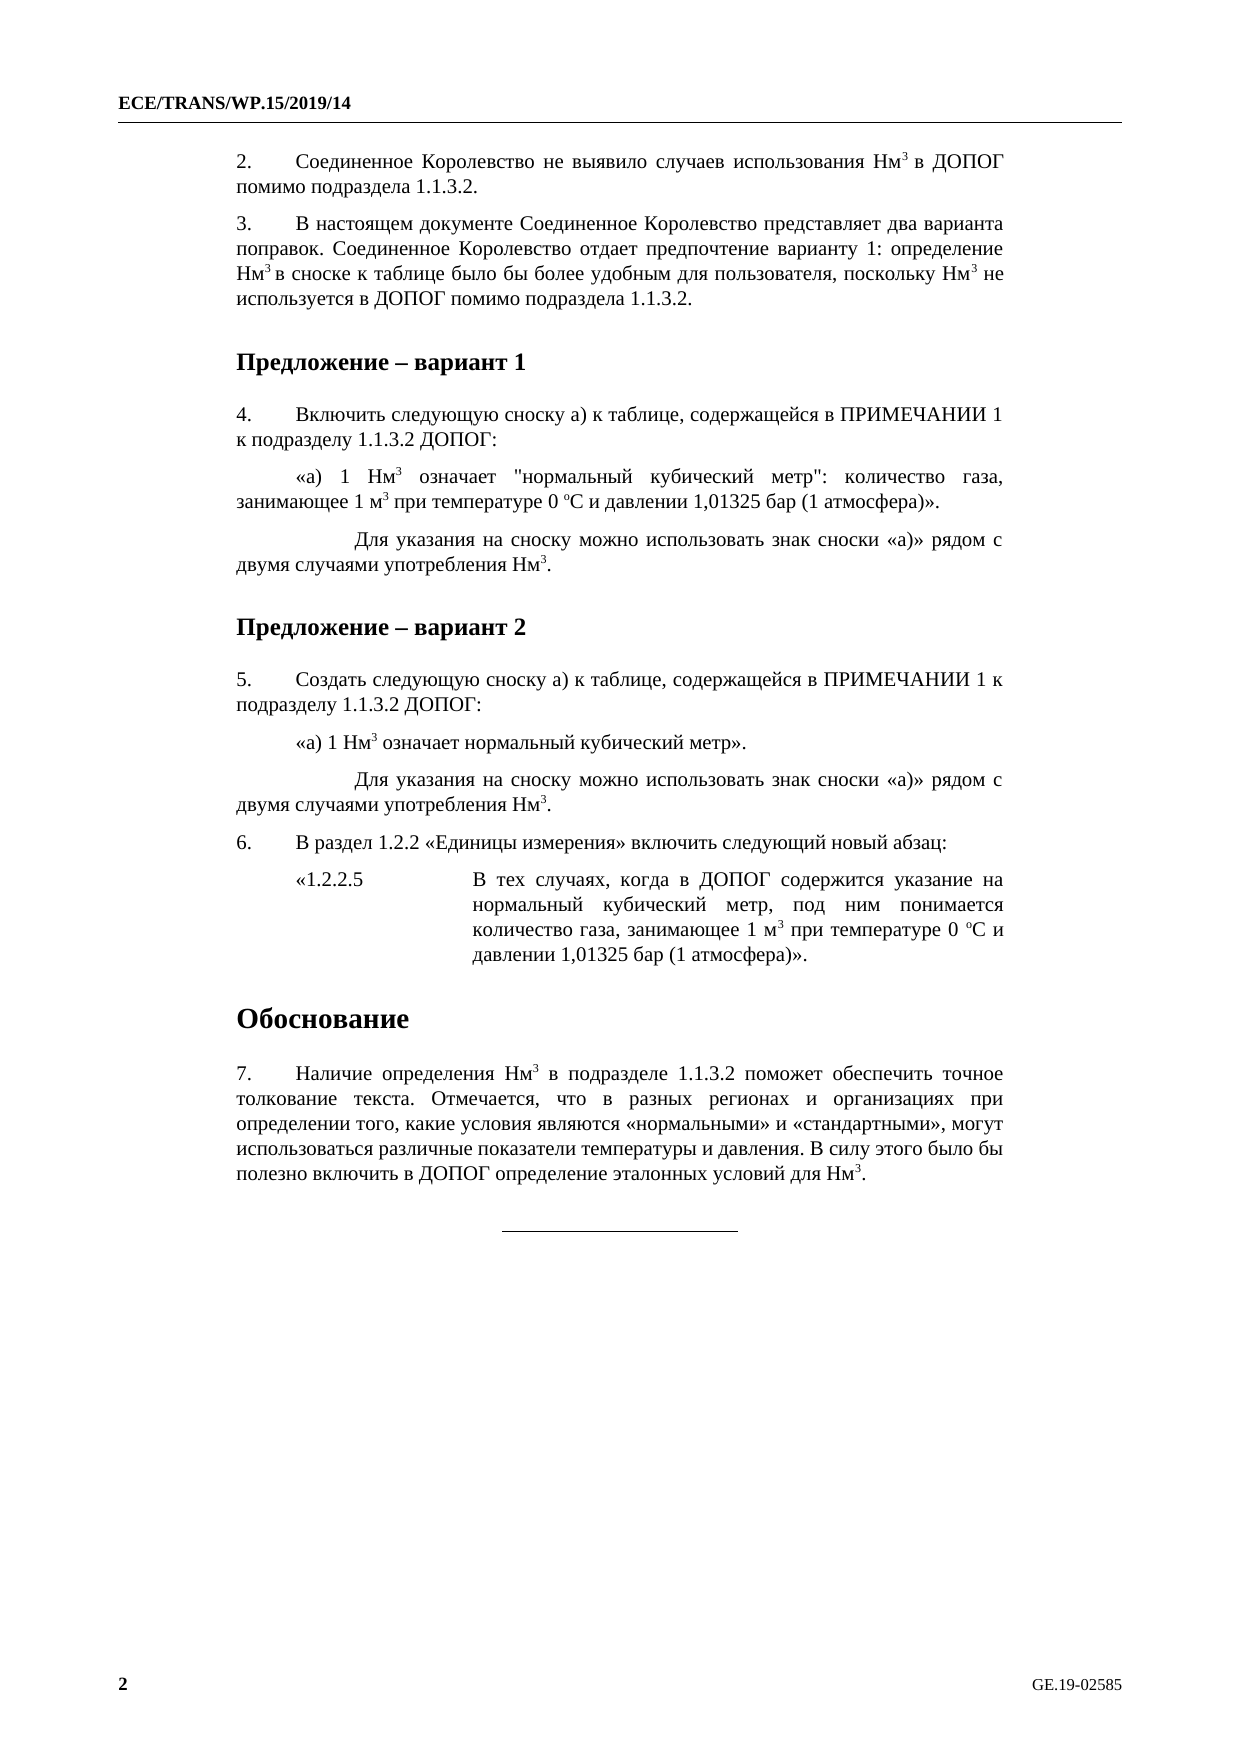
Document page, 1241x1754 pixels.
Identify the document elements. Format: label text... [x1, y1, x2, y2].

text 3. В настоящем документе Соединенное Королевство представляет два варианта поправок. Соединенное Королевство отдает предпочтение варианту 1: определение Нм3 в сноске к таблице было бы более удобным для пользователя, поскольку Нм3 не используется в ДОПОГ помимо подраздела 1.1.3.2. [236, 210, 1004, 310]
text 4. Включить следующую сноску а) к таблице, содержащейся в ПРИМЕЧАНИИ 1 к подразделу 1.1.3.2 ДОПОГ: [236, 401, 1004, 451]
text 6. В раздел 1.2.2 «Единицы измерения» включить следующий новый абзац: [236, 829, 1004, 854]
text Предложение – вариант 1 [118, 348, 1004, 376]
text «1.2.2.5 В тех случаях, когда в ДОПОГ содержится указание на нормальный кубический метр, под ним понимается количество газа, занимающее 1 м3 при температуре 0 oC и давлении 1,01325 бар (1 атмосфера)». [295, 866, 1004, 966]
text «а) 1 Нм3 означает "нормальный кубический метр": количество газа, занимающее 1 м3 при температуре 0 oC и давлении 1,01325 бар (1 атмосфера)». [236, 463, 1004, 513]
text Для указания на сноску можно использовать знак сноски «а)» рядом с двумя случаями употребления Нм3. [236, 526, 1004, 576]
text Предложение – вариант 2 [118, 613, 1004, 641]
text 5. Создать следующую сноску а) к таблице, содержащейся в ПРИМЕЧАНИИ 1 к подразделу 1.1.3.2 ДОПОГ: [236, 666, 1004, 716]
text 7. Наличие определения Нм3 в подразделе 1.1.3.2 поможет обеспечить точное толкование текста. Отмечается, что в разных регионах и организациях при определении того, какие условия являются «нормальными» и «стандартными», могут использоваться различные показатели температуры и давления. В силу этого было бы полезно включить в ДОПОГ определение эталонных условий для Нм3. [236, 1060, 1004, 1185]
text Обоснование [118, 1004, 1004, 1035]
text Для указания на сноску можно использовать знак сноски «а)» рядом с двумя случаями употребления Нм3. [236, 766, 1004, 816]
text 2. Соединенное Королевство не выявило случаев использования Нм3 в ДОПОГ помимо подраздела 1.1.3.2. [236, 148, 1004, 198]
text «a) 1 Нм3 означает нормальный кубический метр». [236, 729, 1004, 754]
